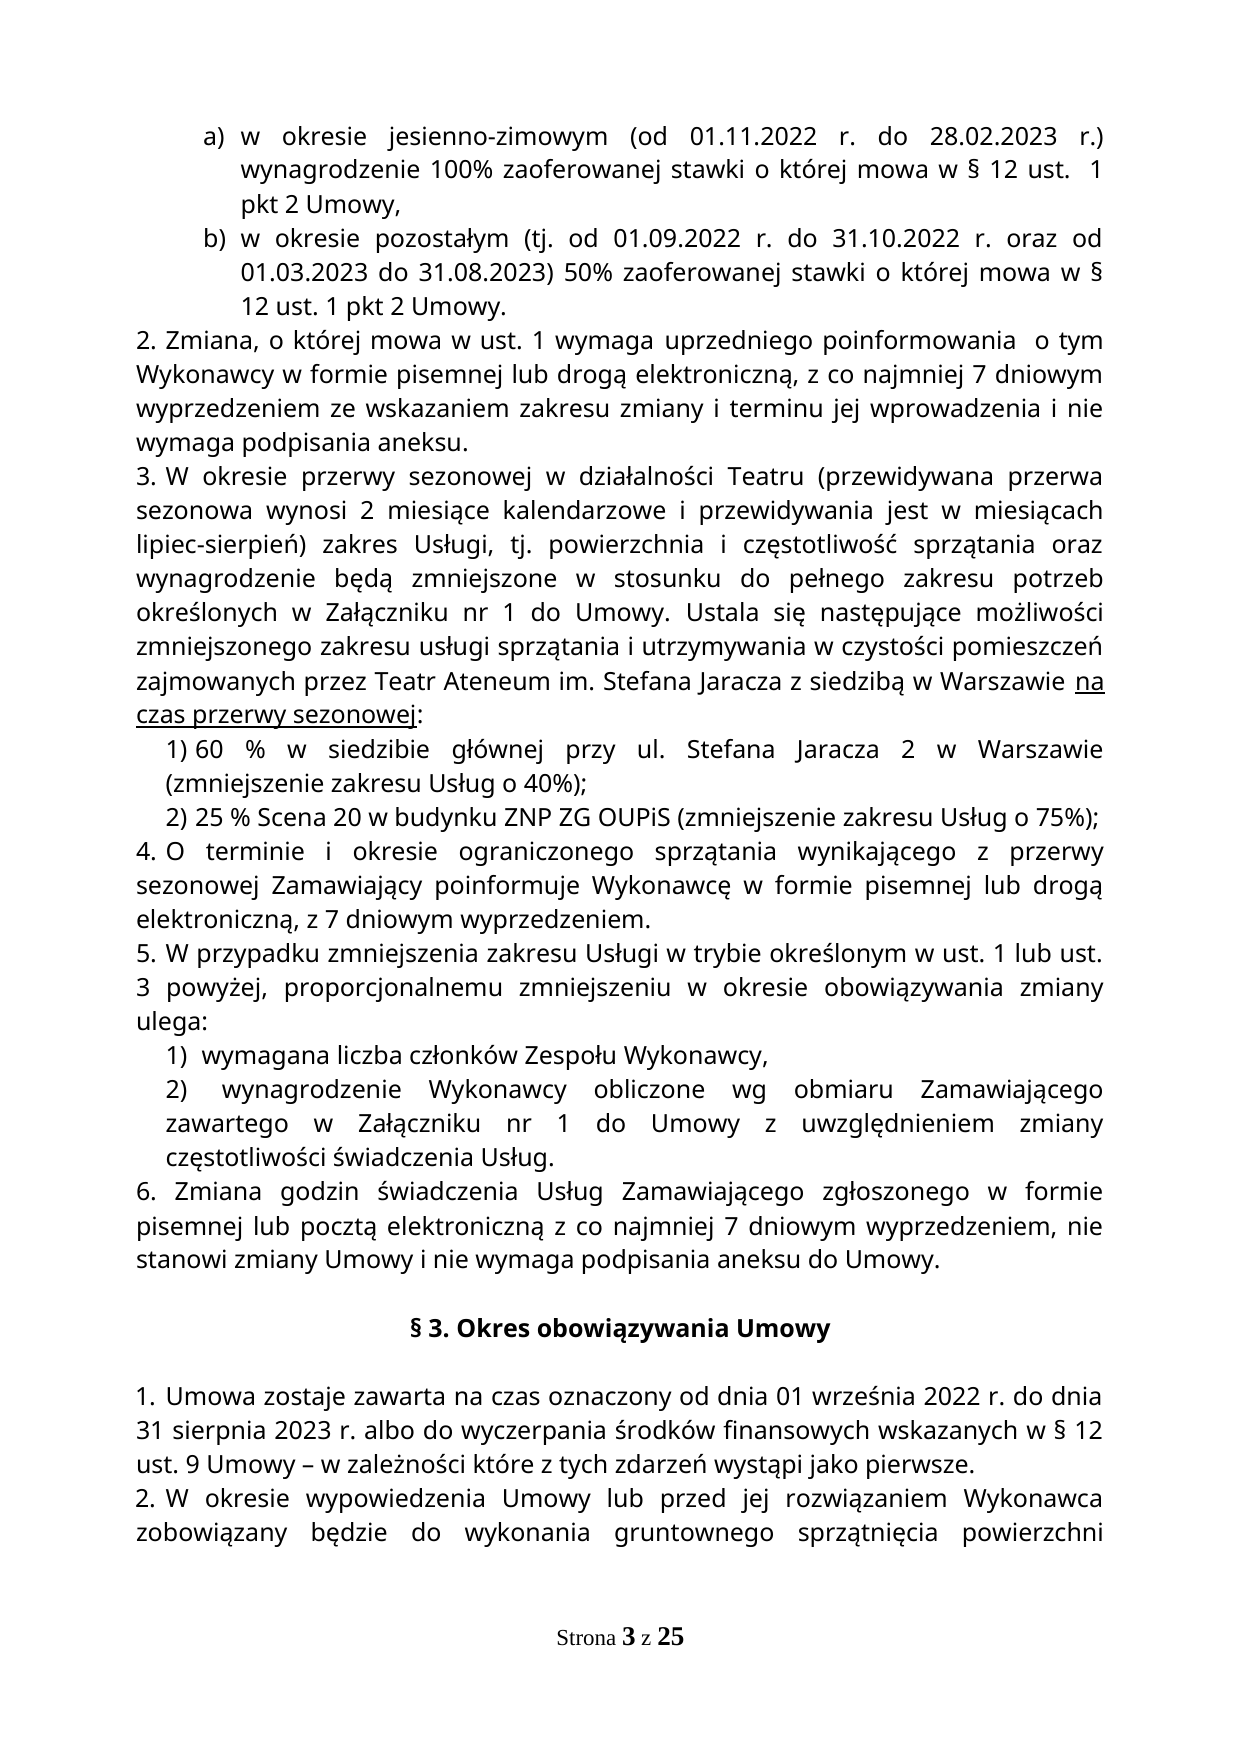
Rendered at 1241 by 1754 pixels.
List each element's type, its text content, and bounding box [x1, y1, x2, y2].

list Zmiana, o której mowa w ust. 1 wymaga uprzedniego poinformowania o tym Wykonawcy w formie pisemnej lub drogą elektroniczną, z co najmniej 7 dniowym wyprzedzeniem ze wskazaniem zakresu zmiany i terminu jej wprowadzenia i nie wymaga podpisania aneksu. [136, 322, 1104, 459]
text § 3. Okres obowiązywania Umowy [136, 1310, 1104, 1344]
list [135, 1481, 1104, 1549]
text 6. Zmiana godzin świadczenia Usług Zamawiającego zgłoszonego w formie pisemnej lub pocztą elektroniczną z co najmniej 7 dniowym wyprzedzeniem, nie stanowi zmiany Umowy i nie wymaga podpisania aneksu do Umowy. [136, 1174, 1104, 1276]
list 60 % w siedzibie głównej przy ul. Stefana Jaracza 2 w Warszawie (zmniejszenie zakresu Usług o 40%); [165, 731, 1104, 799]
list wymagana liczba członków Zespołu Wykonawcy, [165, 1038, 1104, 1072]
list W okresie przerwy sezonowej w działalności Teatru (przewidywana przerwa sezonowa wynosi 2 miesiące kalendarzowe i przewidywania jest w miesiącach lipiec-sierpień) zakres Usługi, tj. powierzchnia i częstotliwość sprzątania oraz wynagrodzenie będą zmniejszone w stosunku do pełnego zakresu potrzeb określonych w Załączniku nr 1 do Umowy. Ustala się następujące możliwości zmniejszonego zakresu usługi sprzątania i utrzymywania w czystości pomieszczeń zajmowanych przez Teatr Ateneum im. Stefana Jaracza z siedzibą w Warszawie na czas przerwy sezonowej: [136, 459, 1104, 731]
list wynagrodzenie Wykonawcy obliczone wg obmiaru Zamawiającego zawartego w Załączniku nr 1 do Umowy z uwzględnieniem zmiany częstotliwości świadczenia Usług. [165, 1072, 1104, 1174]
list w okresie jesienno-zimowym (od 01.11.2022 r. do 28.02.2023 r.) wynagrodzenie 100% zaoferowanej stawki o której mowa w § 12 ust. 1 pkt 2 Umowy, [203, 118, 1104, 220]
list w okresie pozostałym (tj. od 01.09.2022 r. do 31.10.2022 r. oraz od 01.03.2023 do 31.08.2023) 50% zaoferowanej stawki o której mowa w § 12 ust. 1 pkt 2 Umowy. [203, 220, 1104, 322]
list O terminie i okresie ograniczonego sprzątania wynikającego z przerwy sezonowej Zamawiający poinformuje Wykonawcę w formie pisemnej lub drogą elektroniczną, z 7 dniowym wyprzedzeniem. [136, 833, 1104, 936]
list Umowa zostaje zawarta na czas oznaczony od dnia 01 września 2022 r. do dnia 31 sierpnia 2023 r. albo do wyczerpania środków finansowych wskazanych w § 12 ust. 9 Umowy – w zależności które z tych zdarzeń wystąpi jako pierwsze. [135, 1378, 1104, 1481]
list W przypadku zmniejszenia zakresu Usługi w trybie określonym w ust. 1 lub ust. 3 powyżej, proporcjonalnemu zmniejszeniu w okresie obowiązywania zmiany ulega: [136, 936, 1104, 1038]
list 25 % Scena 20 w budynku ZNP ZG OUPiS (zmniejszenie zakresu Usług o 75%); [165, 799, 1104, 833]
